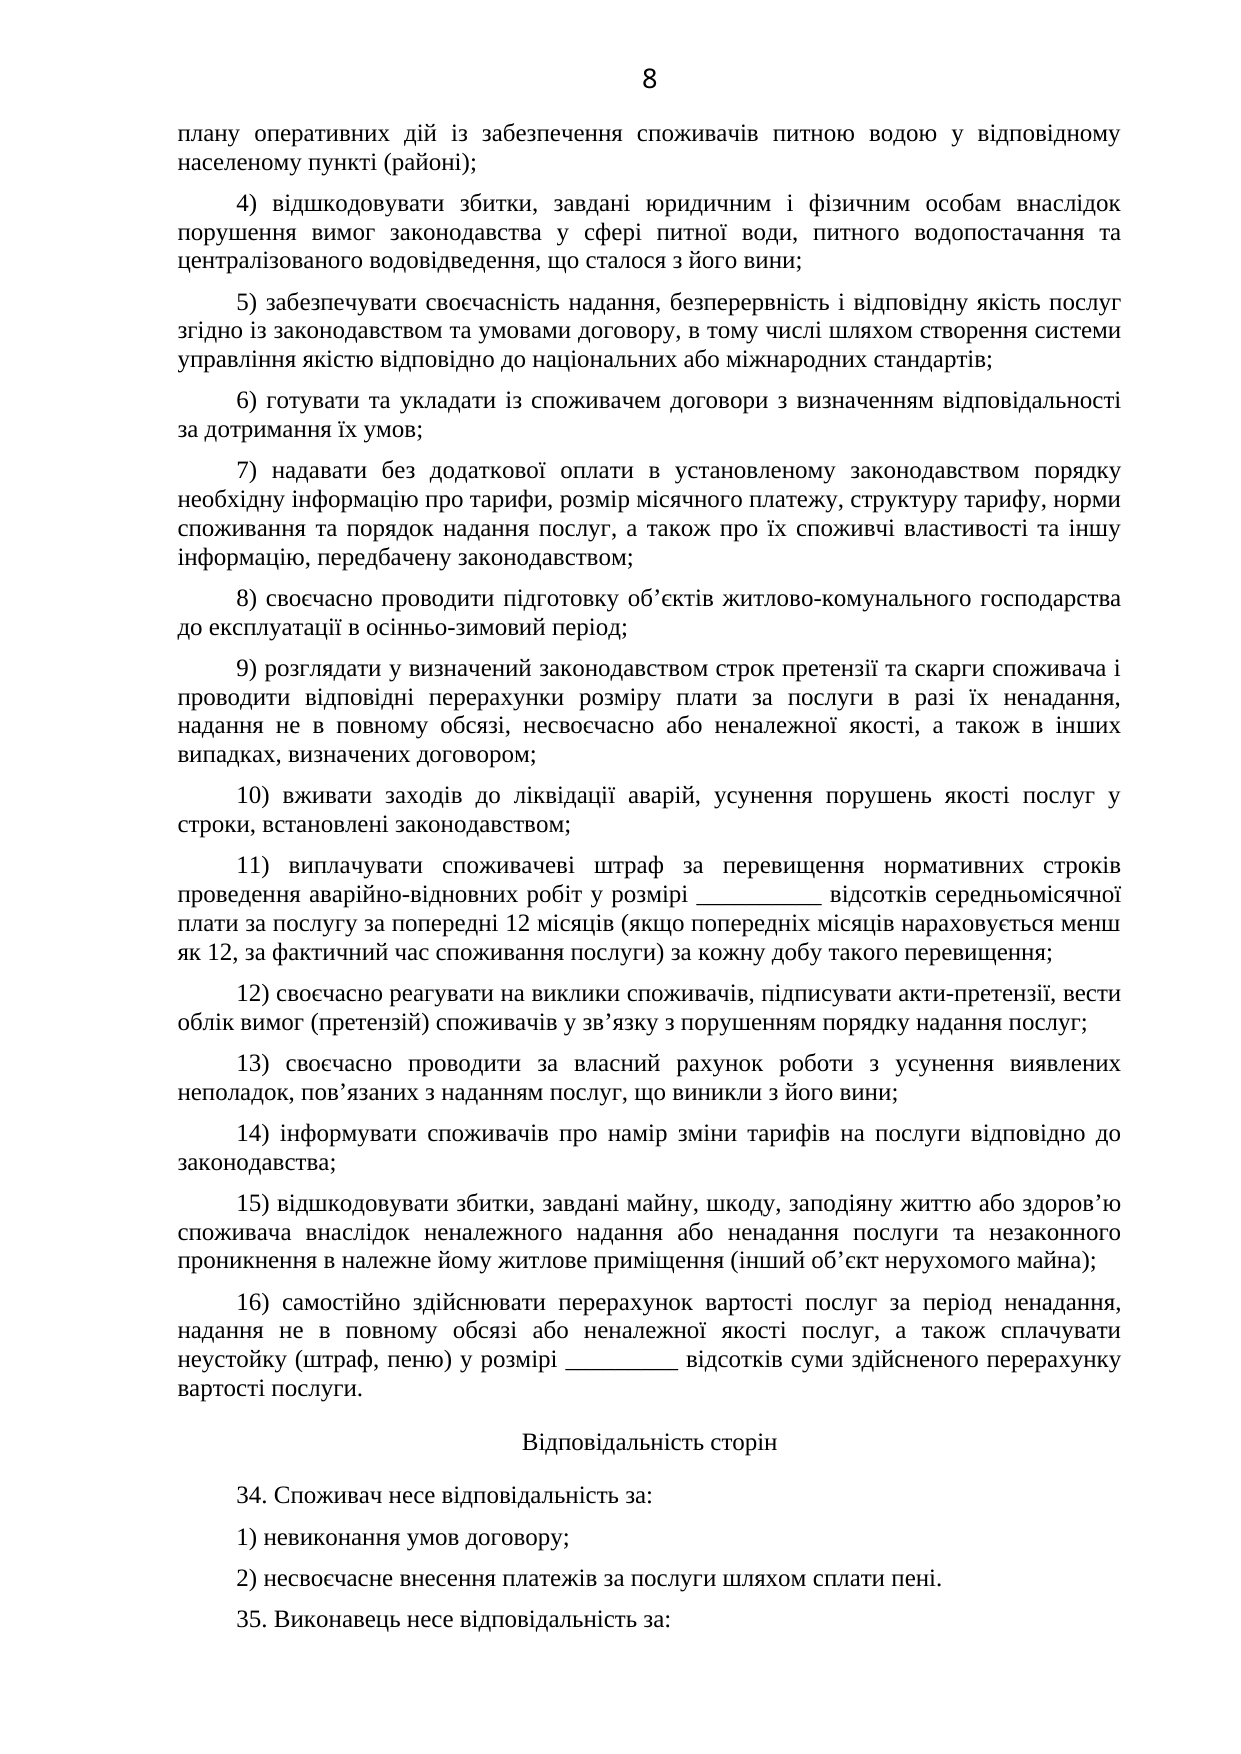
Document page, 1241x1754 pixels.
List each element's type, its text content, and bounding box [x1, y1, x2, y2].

text 14) інформувати споживачів про намір зміни тарифів на послуги відповідно до законодавства; [177, 1118, 1122, 1176]
text 35. Виконавець несе відповідальність за: [177, 1604, 1122, 1633]
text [177, 118, 1122, 176]
text 34. Споживач несе відповідальність за: [177, 1481, 1122, 1509]
text 4) відшкодовувати збитки, завдані юридичним і фізичним особам внаслідок порушення вимог законодавства у сфері питної води, питного водопостачання та централізованого водовідведення, що сталося з його вини; [177, 188, 1122, 274]
text 2) несвоєчасне внесення платежів за послуги шляхом сплати пені. [177, 1563, 1122, 1592]
text 9) розглядати у визначений законодавством строк претензії та скарги споживача і проводити відповідні перерахунки розміру плати за послуги в разі їх ненадання, надання не в повному обсязі, несвоєчасно або неналежної якості, а також в інших випадках, визначених договором; [177, 653, 1122, 768]
text 10) вживати заходів до ліквідації аварій, усунення порушень якості послуг у строки, встановлені законодавством; [177, 781, 1122, 838]
text 5) забезпечувати своєчасність надання, безперервність і відповідну якість послуг згідно із законодавством та умовами договору, в тому числі шляхом створення системи управління якістю відповідно до національних або міжнародних стандартів; [177, 287, 1122, 373]
text 6) готувати та укладати із споживачем договори з визначенням відповідальності за дотримання їх умов; [177, 386, 1122, 443]
text 15) відшкодовувати збитки, завдані майну, шкоду, заподіяну життю або здоров’ю споживача внаслідок неналежного надання або ненадання послуги та незаконного проникнення в належне йому житлове приміщення (інший об’єкт нерухомого майна); [177, 1188, 1122, 1274]
text 8) своєчасно проводити підготовку об’єктів житлово-комунального господарства до експлуатації в осінньо-зимовий період; [177, 583, 1122, 641]
text Відповідальність сторін [177, 1427, 1122, 1456]
text 13) своєчасно проводити за власний рахунок роботи з усунення виявлених неполадок, пов’язаних з наданням послуг, що виникли з його вини; [177, 1048, 1122, 1106]
text 1) невиконання умов договору; [177, 1522, 1122, 1551]
text 16) самостійно здійснювати перерахунок вартості послуг за період ненадання, надання не в повному обсязі або неналежної якості послуг, а також сплачувати неустойку (штраф, пеню) у розмірі _________ відсотків суми здійсненого перерахунку вартості послуги. [177, 1287, 1122, 1402]
text 12) своєчасно реагувати на виклики споживачів, підписувати акти-претензії, вести облік вимог (претензій) споживачів у зв’язку з порушенням порядку надання послуг; [177, 978, 1122, 1036]
text 11) виплачувати споживачеві штраф за перевищення нормативних строків проведення аварійно-відновних робіт у розмірі __________ відсотків середньомісячної плати за послугу за попередні 12 місяців (якщо попередніх місяців нараховується менш як 12, за фактичний час споживання послуги) за кожну добу такого перевищення; [177, 851, 1122, 966]
text 7) надавати без додаткової оплати в установленому законодавством порядку необхідну інформацію про тарифи, розмір місячного платежу, структуру тарифу, норми споживання та порядок надання послуг, а також про їх споживчі властивості та іншу інформацію, передбачену законодавством; [177, 456, 1122, 571]
